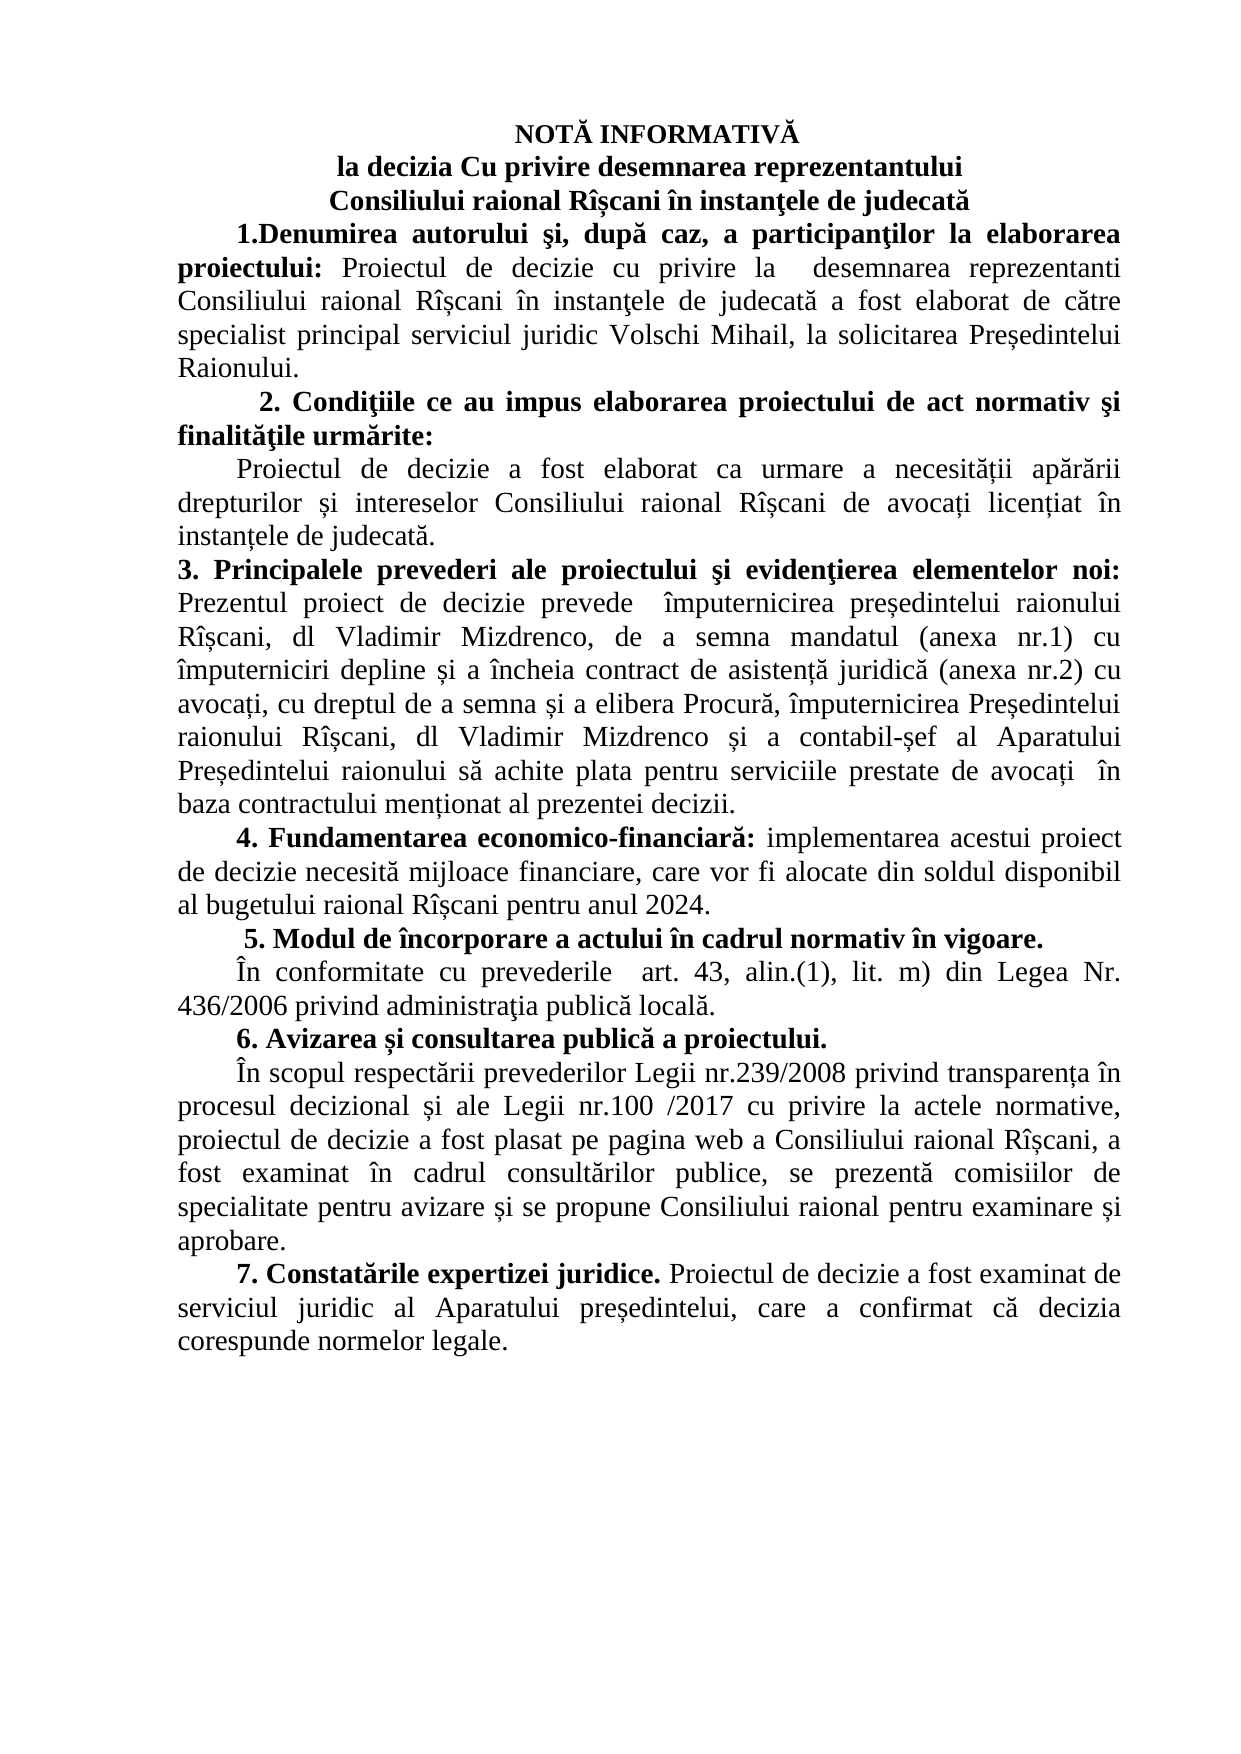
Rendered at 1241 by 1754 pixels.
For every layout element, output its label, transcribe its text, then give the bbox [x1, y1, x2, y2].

text 4. Fundamentarea economico-financiară: implementarea acestui proiect de decizie necesită mijloace financiare, care vor fi alocate din soldul disponibil al bugetului raional Rîșcani pentru anul 2024. [177, 820, 1122, 921]
text În conformitate cu prevederile art. 43, alin.(1), lit. m) din Legea Nr. 436/2006 privind administraţia publică locală. [177, 954, 1122, 1021]
text 6. Avizarea și consultarea publică a proiectului. [177, 1021, 1122, 1055]
list 5. Modul de încorporare a actului în cadrul normativ în vigoare. [177, 921, 1122, 954]
text 2. Condiţiile ce au impus elaborarea proiectului de act normativ şi finalităţile urmărite: [177, 384, 1122, 451]
text Consiliului raional Rîșcani în instanţele de judecată [177, 183, 1122, 216]
text la decizia Cu privire desemnarea reprezentantului [177, 149, 1122, 183]
text În scopul respectării prevederilor Legii nr.239/2008 privind transparența în procesul decizional și ale Legii nr.100 /2017 cu privire la actele normative, proiectul de decizie a fost plasat pe pagina web a Consiliului raional Rîșcani, a fost examinat în cadrul consultărilor publice, se prezentă comisiilor de specialitate pentru avizare și se propune Consiliului raional pentru examinare și aprobare. [177, 1055, 1122, 1256]
list 7. Constatările expertizei juridice. Proiectul de decizie a fost examinat de serviciul juridic al Aparatului președintelui, care a confirmat că decizia corespunde normelor legale. [177, 1256, 1122, 1357]
text NOTĂ INFORMATIVĂ [162, 118, 1152, 149]
text 1.Denumirea autorului şi, după caz, a participanţilor la elaborarea proiectului: Proiectul de decizie cu privire la desemnarea reprezentanti Consiliului raional Rîșcani în instanţele de judecată a fost elaborat de către specialist principal serviciul juridic Volschi Mihail, la solicitarea Președintelui Raionului. [177, 216, 1122, 384]
text 3. Principalele prevederi ale proiectului şi evidenţierea elementelor noi: Prezentul proiect de decizie prevede împuternicirea președintelui raionului Rîșcani, dl Vladimir Mizdrenco, de a semna mandatul (anexa nr.1) cu împuterniciri depline și a încheia contract de asistență juridică (anexa nr.2) cu avocați, cu dreptul de a semna și a elibera Procură, împuternicirea Președintelui raionului Rîșcani, dl Vladimir Mizdrenco și a contabil-șef al Aparatului Președintelui raionului să achite plata pentru serviciile prestate de avocați în baza contractului menționat al prezentei decizii. [177, 552, 1122, 820]
text Proiectul de decizie a fost elaborat ca urmare a necesității apărării drepturilor și intereselor Consiliului raional Rîșcani de avocați licențiat în instanțele de judecată. [177, 451, 1122, 552]
